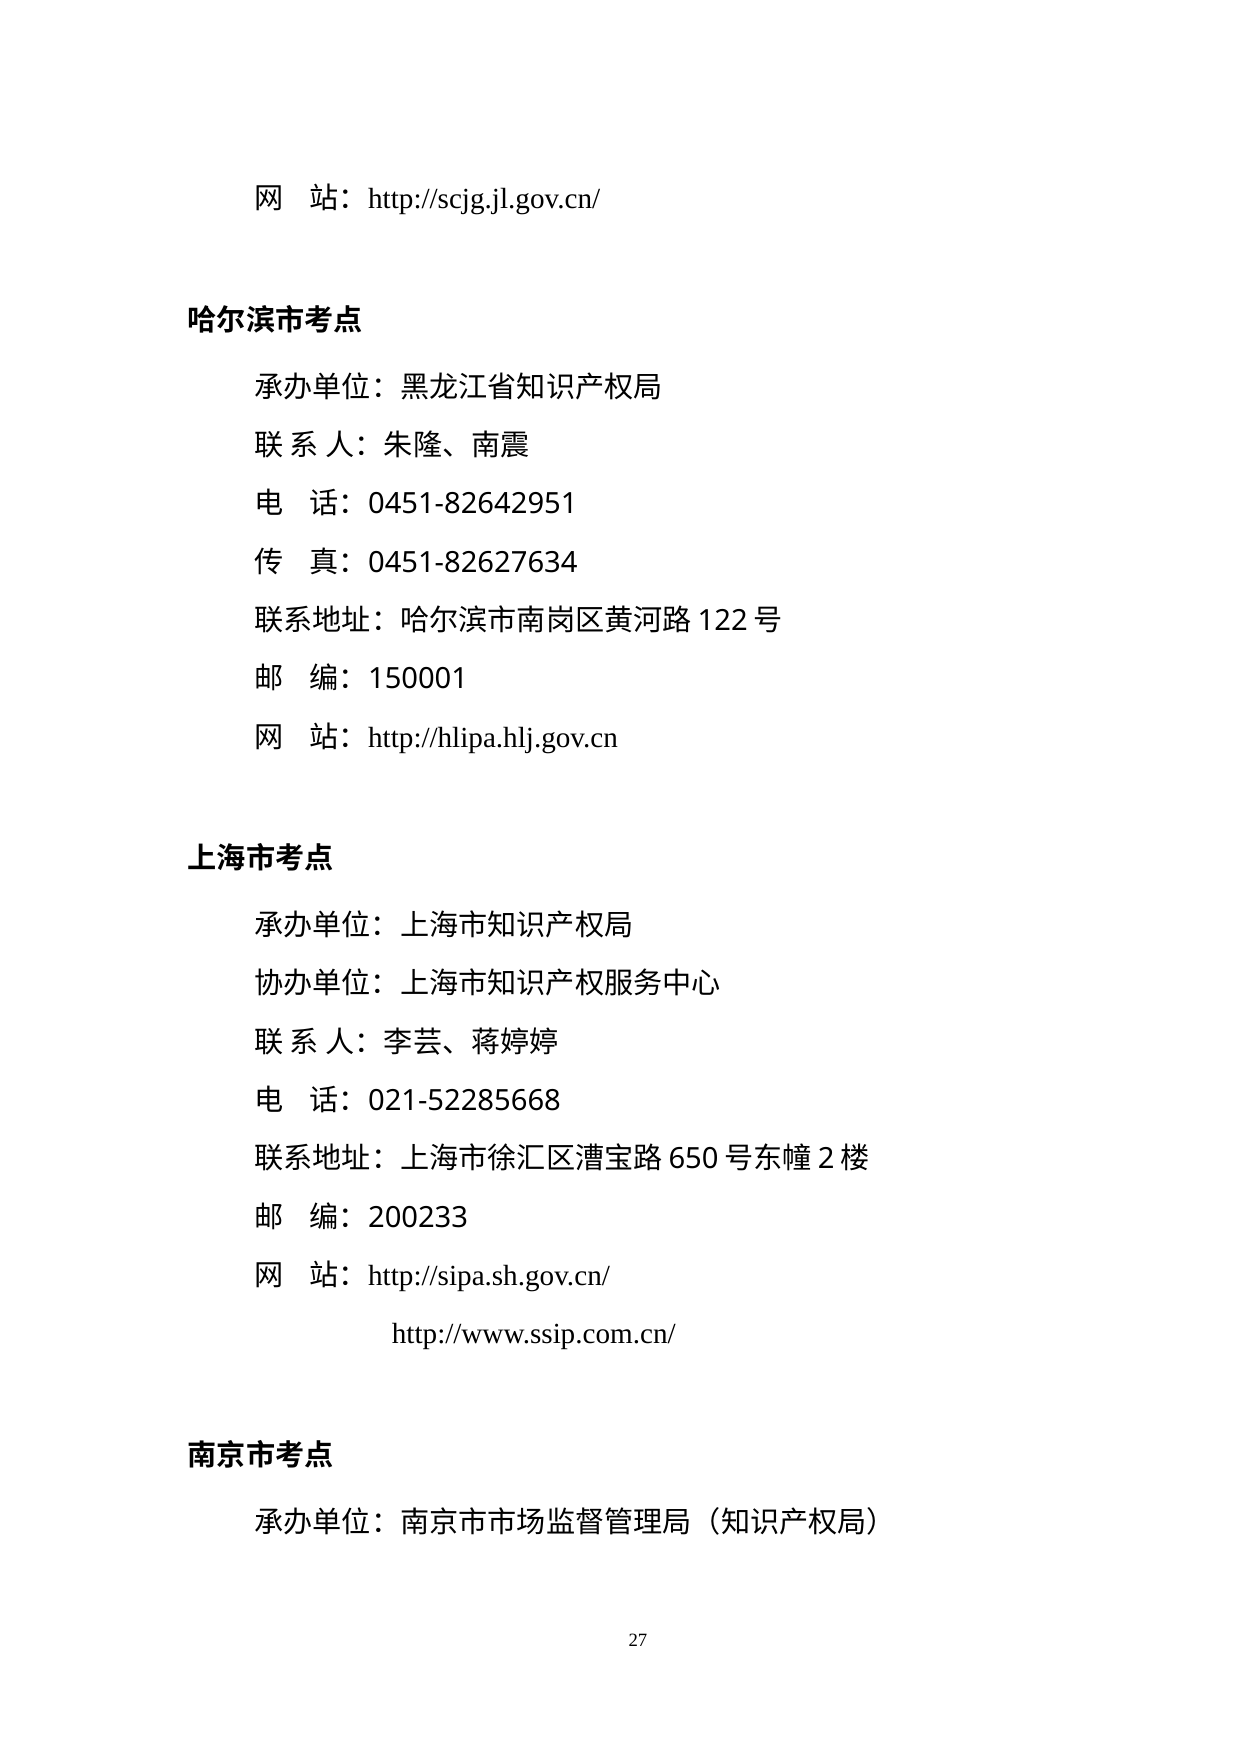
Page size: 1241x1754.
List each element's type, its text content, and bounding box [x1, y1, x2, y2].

text 承办单位：黑龙江省知识产权局 [187, 350, 1053, 409]
text 电 话：021-52285668 [187, 1064, 1053, 1122]
text 传 真：0451-82627634 [187, 525, 1053, 584]
text 南京市考点 [187, 1420, 1053, 1485]
text 哈尔滨市考点 [187, 285, 1053, 350]
text 网 站：http://hlipa.hlj.gov.cn [187, 700, 1053, 759]
text 联 系 人：朱隆、南震 [187, 409, 1053, 467]
text 联系地址：上海市徐汇区漕宝路650号东幢2楼 [187, 1122, 1053, 1180]
text 网 站：http://sipa.sh.gov.cn/ [187, 1239, 1053, 1297]
text 电 话：0451-82642951 [187, 467, 1053, 525]
text 联系地址：哈尔滨市南岗区黄河路122号 [187, 584, 1053, 642]
text 联 系 人：李芸、蒋婷婷 [187, 1005, 1053, 1064]
text 承办单位：南京市市场监督管理局（知识产权局） [187, 1485, 1053, 1544]
text 上海市考点 [187, 824, 1053, 889]
text 邮 编：150001 [187, 642, 1053, 700]
text 承办单位：上海市知识产权局 [254, 889, 1053, 947]
text http://www.ssip.com.cn/ [187, 1297, 1053, 1355]
text 协办单位：上海市知识产权服务中心 [254, 947, 1053, 1005]
text 邮 编：200233 [187, 1180, 1053, 1239]
text 网 站：http://scjg.jl.gov.cn/ [187, 162, 1053, 220]
